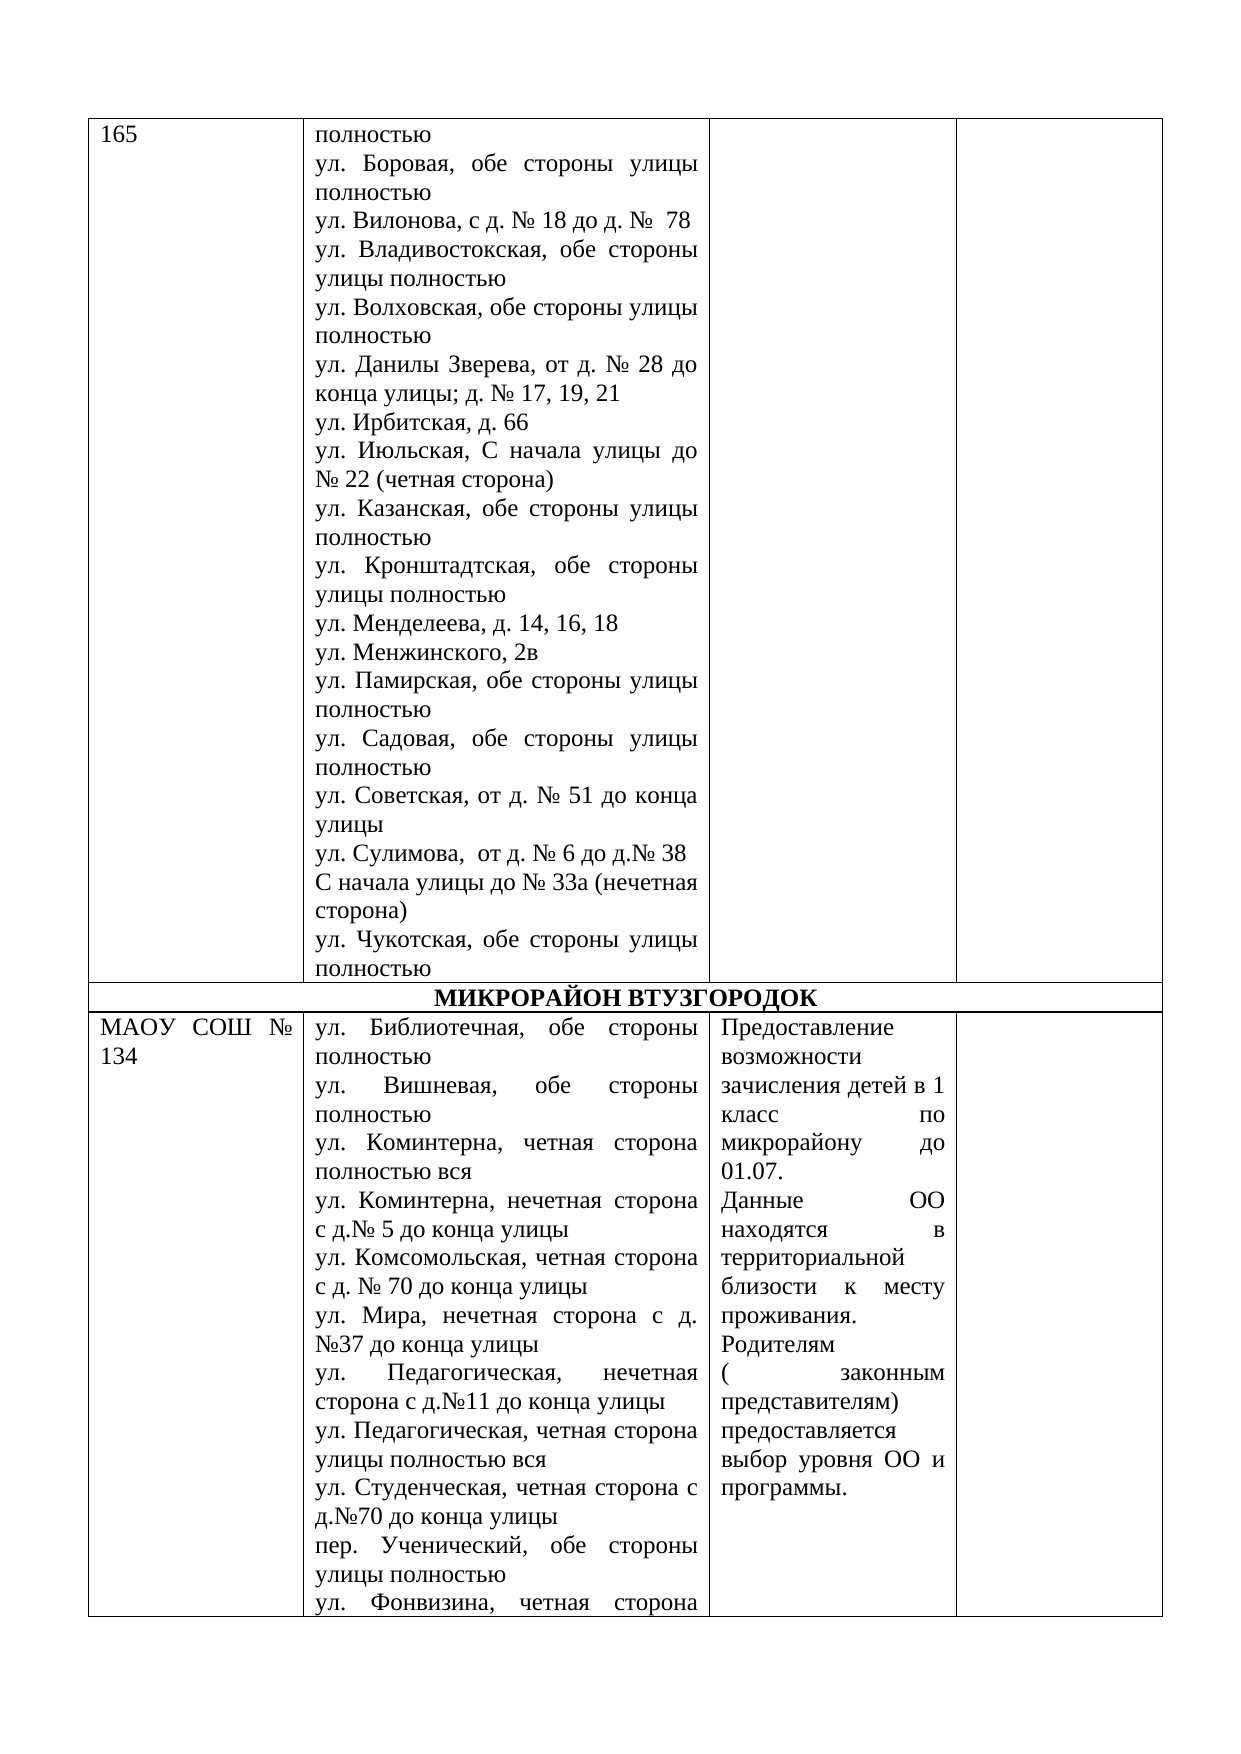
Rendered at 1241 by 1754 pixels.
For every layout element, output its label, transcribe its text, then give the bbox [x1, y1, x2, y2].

table_cell [957, 1013, 1162, 1616]
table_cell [710, 1013, 956, 1616]
table_cell МАОУ СОШ № 165 [89, 119, 303, 982]
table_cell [304, 1013, 709, 1616]
table_cell МИКРОРАЙОН ВТУЗГОРОДОК [89, 983, 1162, 1011]
table_cell МАОУ СОШ № 134 [89, 1013, 303, 1616]
